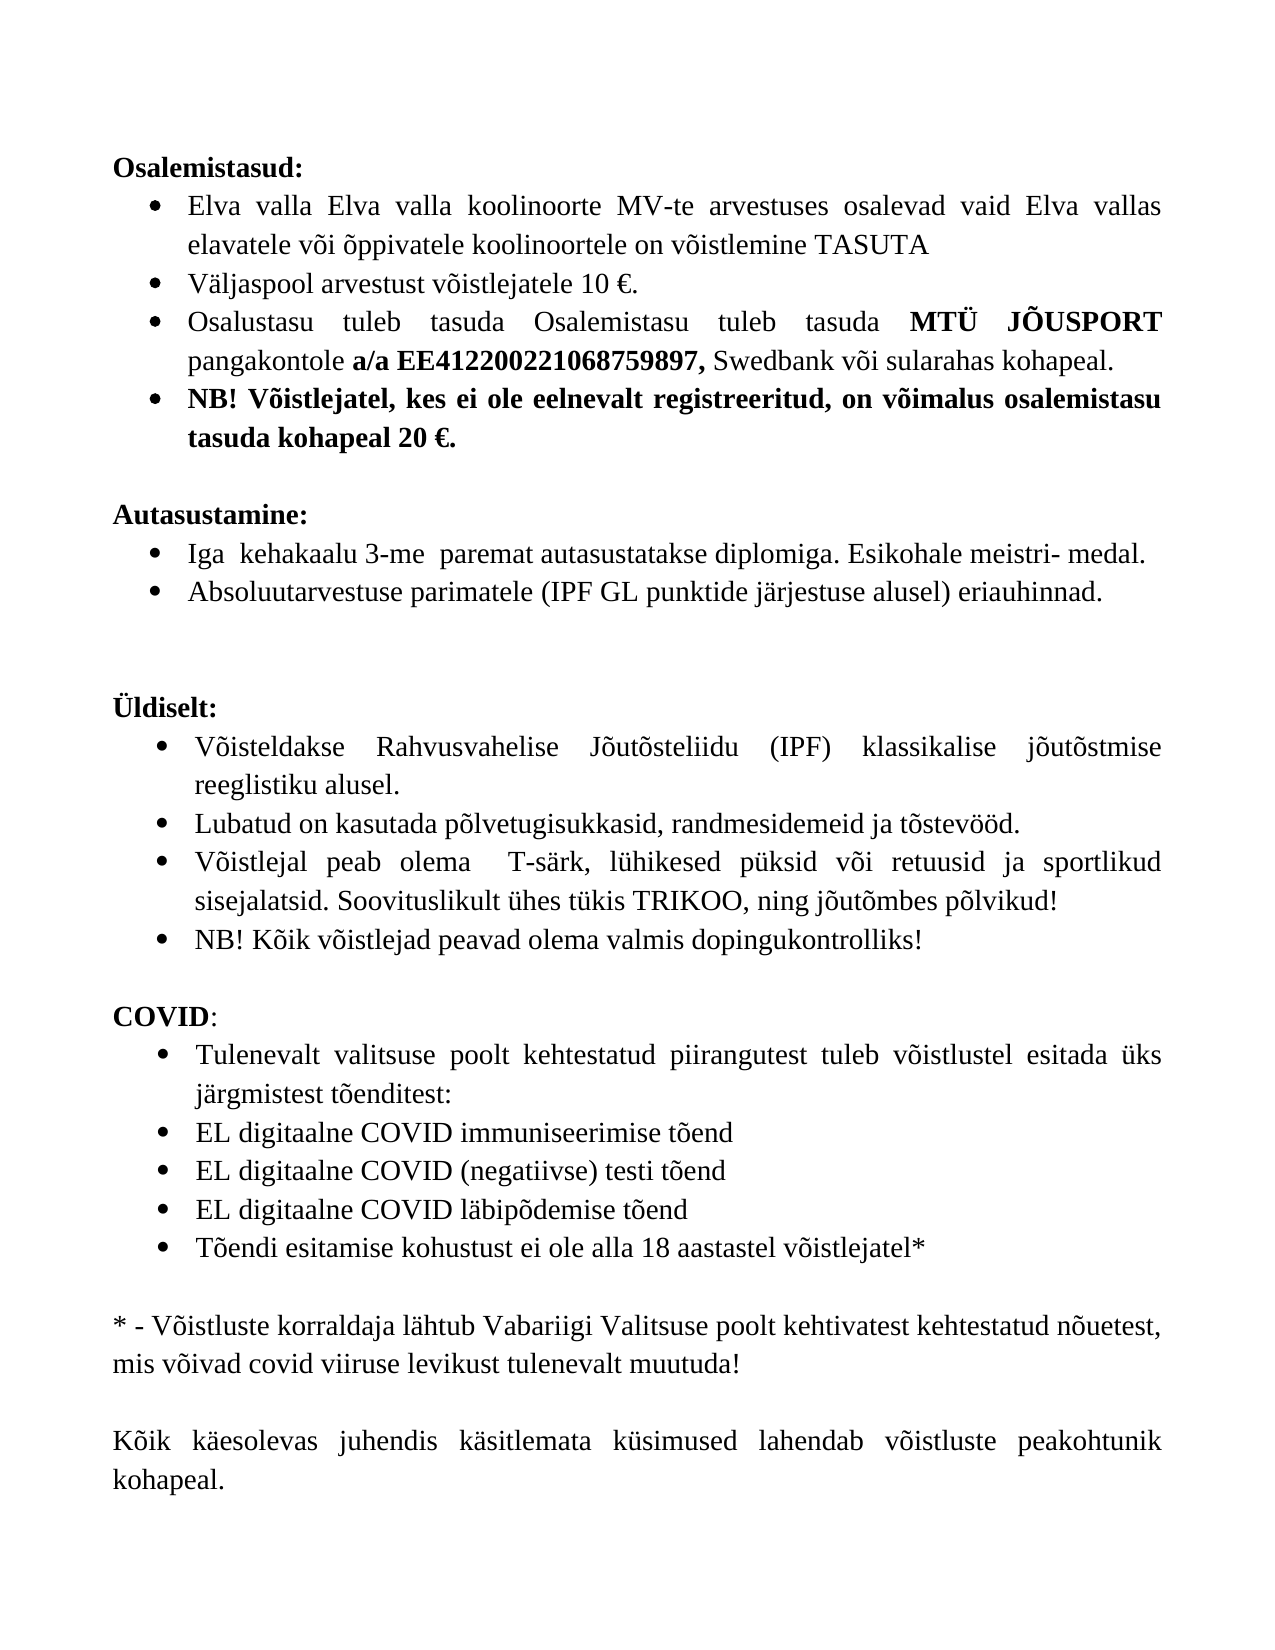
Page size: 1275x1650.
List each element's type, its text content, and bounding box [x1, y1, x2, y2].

list Osalustasu tuleb tasuda Osalemistasu tuleb tasuda MTÜ JÕUSPORT pangakontole a/a EE412200221068759897, Swedbank või sularahas kohapeal. [150, 304, 1162, 377]
text Osalemistasud: [112, 150, 1162, 183]
text Autasustamine: [112, 497, 1162, 531]
list Iga kehakaalu 3-me paremat autasustatakse diplomiga. Esikohale meistri- medal. [150, 536, 1162, 569]
list EL digitaalne COVID (negatiivse) testi tõend [158, 1153, 1162, 1187]
list Väljaspool arvestust võistlejatele 10 €. [150, 266, 1162, 299]
list EL digitaalne COVID immuniseerimise tõend [158, 1115, 1162, 1148]
text Kõik käesolevas juhendis käsitlemata küsimused lahendab võistluste peakohtunik kohapeal. [112, 1423, 1162, 1496]
list Võisteldakse Rahvusvahelise Jõutõsteliidu (IPF) klassikalise jõutõstmise reeglistiku alusel. [157, 729, 1162, 801]
list Lubatud on kasutada põlvetugisukkasid, randmesidemeid ja tõstevööd. [157, 806, 1162, 839]
list Elva valla Elva valla koolinoorte MV-te arvestuses osalevad vaid Elva vallas elavatele või õppivatele koolinoortele on võistlemine TASUTA [150, 188, 1162, 261]
list Võistlejal peab olema T-särk, lühikesed püksid või retuusid ja sportlikud sisejalatsid. Soovituslikult ühes tükis TRIKOO, ning jõutõmbes põlvikud! [157, 844, 1162, 917]
list EL digitaalne COVID läbipõdemise tõend [158, 1192, 1162, 1226]
list NB! Kõik võistlejad peavad olema valmis dopingukontrolliks! [157, 922, 1162, 955]
list Absoluutarvestuse parimatele (IPF GL punktide järjestuse alusel) eriauhinnad. [150, 574, 1162, 608]
list Tõendi esitamise kohustust ei ole alla 18 aastastel võistlejatel* [158, 1231, 1162, 1264]
text * - Võistluste korraldaja lähtub Vabariigi Valitsuse poolt kehtivatest kehtestatud nõuetest, mis võivad covid viiruse levikust tulenevalt muutuda! [112, 1308, 1162, 1380]
text COVID: [112, 999, 1162, 1032]
list NB! Võistlejatel, kes ei ole eelnevalt registreeritud, on võimalus osalemistasu tasuda kohapeal 20 €. [150, 382, 1162, 454]
list Tulenevalt valitsuse poolt kehtestatud piirangutest tuleb võistlustel esitada üks järgmistest tõenditest: [158, 1037, 1162, 1110]
text Üldiselt: [112, 690, 1162, 724]
